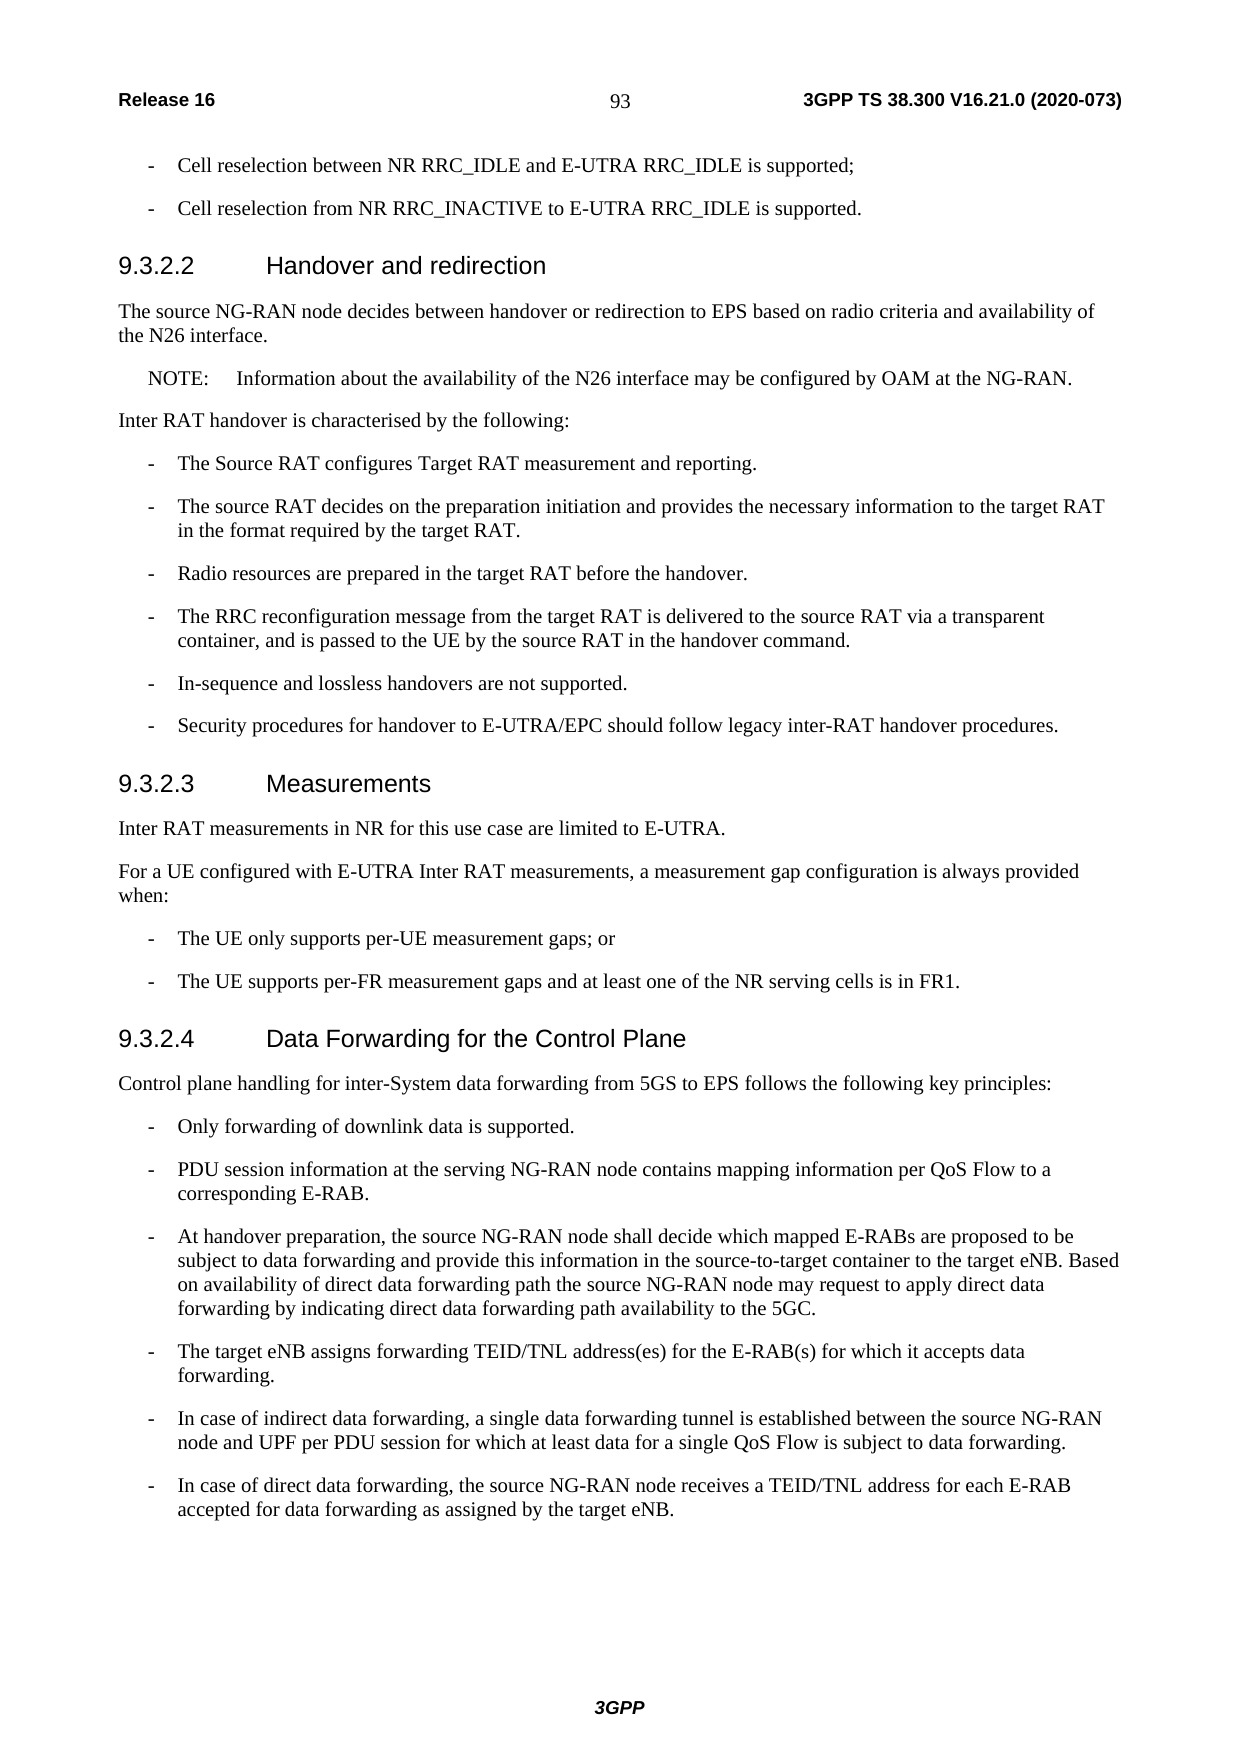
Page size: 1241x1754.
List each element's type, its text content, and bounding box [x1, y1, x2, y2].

text Inter RAT measurements in NR for this use case are limited to E-UTRA. [118, 816, 1122, 840]
text - The UE supports per-FR measurement gaps and at least one of the NR serving cells is in FR1. [148, 968, 1122, 993]
text - The source RAT decides on the preparation initiation and provides the necessary information to the target RAT in the format required by the target RAT. [148, 494, 1122, 542]
text - In-sequence and lossless handovers are not supported. [148, 670, 1122, 694]
text - Cell reselection from NR RRC_INACTIVE to E-UTRA RRC_IDLE is supported. [148, 196, 1122, 220]
text The source NG-RAN node decides between handover or redirection to EPS based on radio criteria and availability of the N26 interface. [118, 298, 1122, 347]
subtitle 9.3.2.3 Measurements [118, 768, 1122, 797]
subtitle 9.3.2.4 Data Forwarding for the Control Plane [118, 1024, 1122, 1053]
text Control plane handling for inter-System data forwarding from 5GS to EPS follows the following key principles: [118, 1071, 1122, 1095]
text - At handover preparation, the source NG-RAN node shall decide which mapped E-RABs are proposed to be subject to data forwarding and provide this information in the source-to-target container to the target eNB. Based on availability of direct data forwarding path the source NG-RAN node may request to apply direct data forwarding by indicating direct data forwarding path availability to the 5GC. [148, 1224, 1122, 1320]
text - PDU session information at the serving NG-RAN node contains mapping information per QoS Flow to a corresponding E-RAB. [148, 1157, 1122, 1205]
text - The Source RAT configures Target RAT measurement and reporting. [148, 451, 1122, 475]
text - The RRC reconfiguration message from the target RAT is delivered to the source RAT via a transparent container, and is passed to the UE by the source RAT in the handover command. [148, 603, 1122, 652]
text - Radio resources are prepared in the target RAT before the handover. [148, 561, 1122, 585]
text - In case of indirect data forwarding, a single data forwarding tunnel is established between the source NG-RAN node and UPF per PDU session for which at least data for a single QoS Flow is subject to data forwarding. [148, 1406, 1122, 1454]
text - In case of direct data forwarding, the source NG-RAN node receives a TEID/TNL address for each E-RAB accepted for data forwarding as assigned by the target eNB. [148, 1473, 1122, 1521]
text Inter RAT handover is characterised by the following: [118, 408, 1122, 432]
text - Only forwarding of downlink data is supported. [148, 1114, 1122, 1138]
text For a UE configured with E-UTRA Inter RAT measurements, a measurement gap configuration is always provided when: [118, 859, 1122, 907]
text - The UE only supports per-UE measurement gaps; or [148, 926, 1122, 950]
text - Security procedures for handover to E-UTRA/EPC should follow legacy inter-RAT handover procedures. [148, 713, 1122, 737]
text - Cell reselection between NR RRC_IDLE and E-UTRA RRC_IDLE is supported; [148, 153, 1122, 177]
text NOTE: Information about the availability of the N26 interface may be configured by OAM at the NG-RAN. [148, 365, 1122, 389]
text - The target eNB assigns forwarding TEID/TNL address(es) for the E-RAB(s) for which it accepts data forwarding. [148, 1339, 1122, 1387]
subtitle 9.3.2.2 Handover and redirection [118, 251, 1122, 280]
